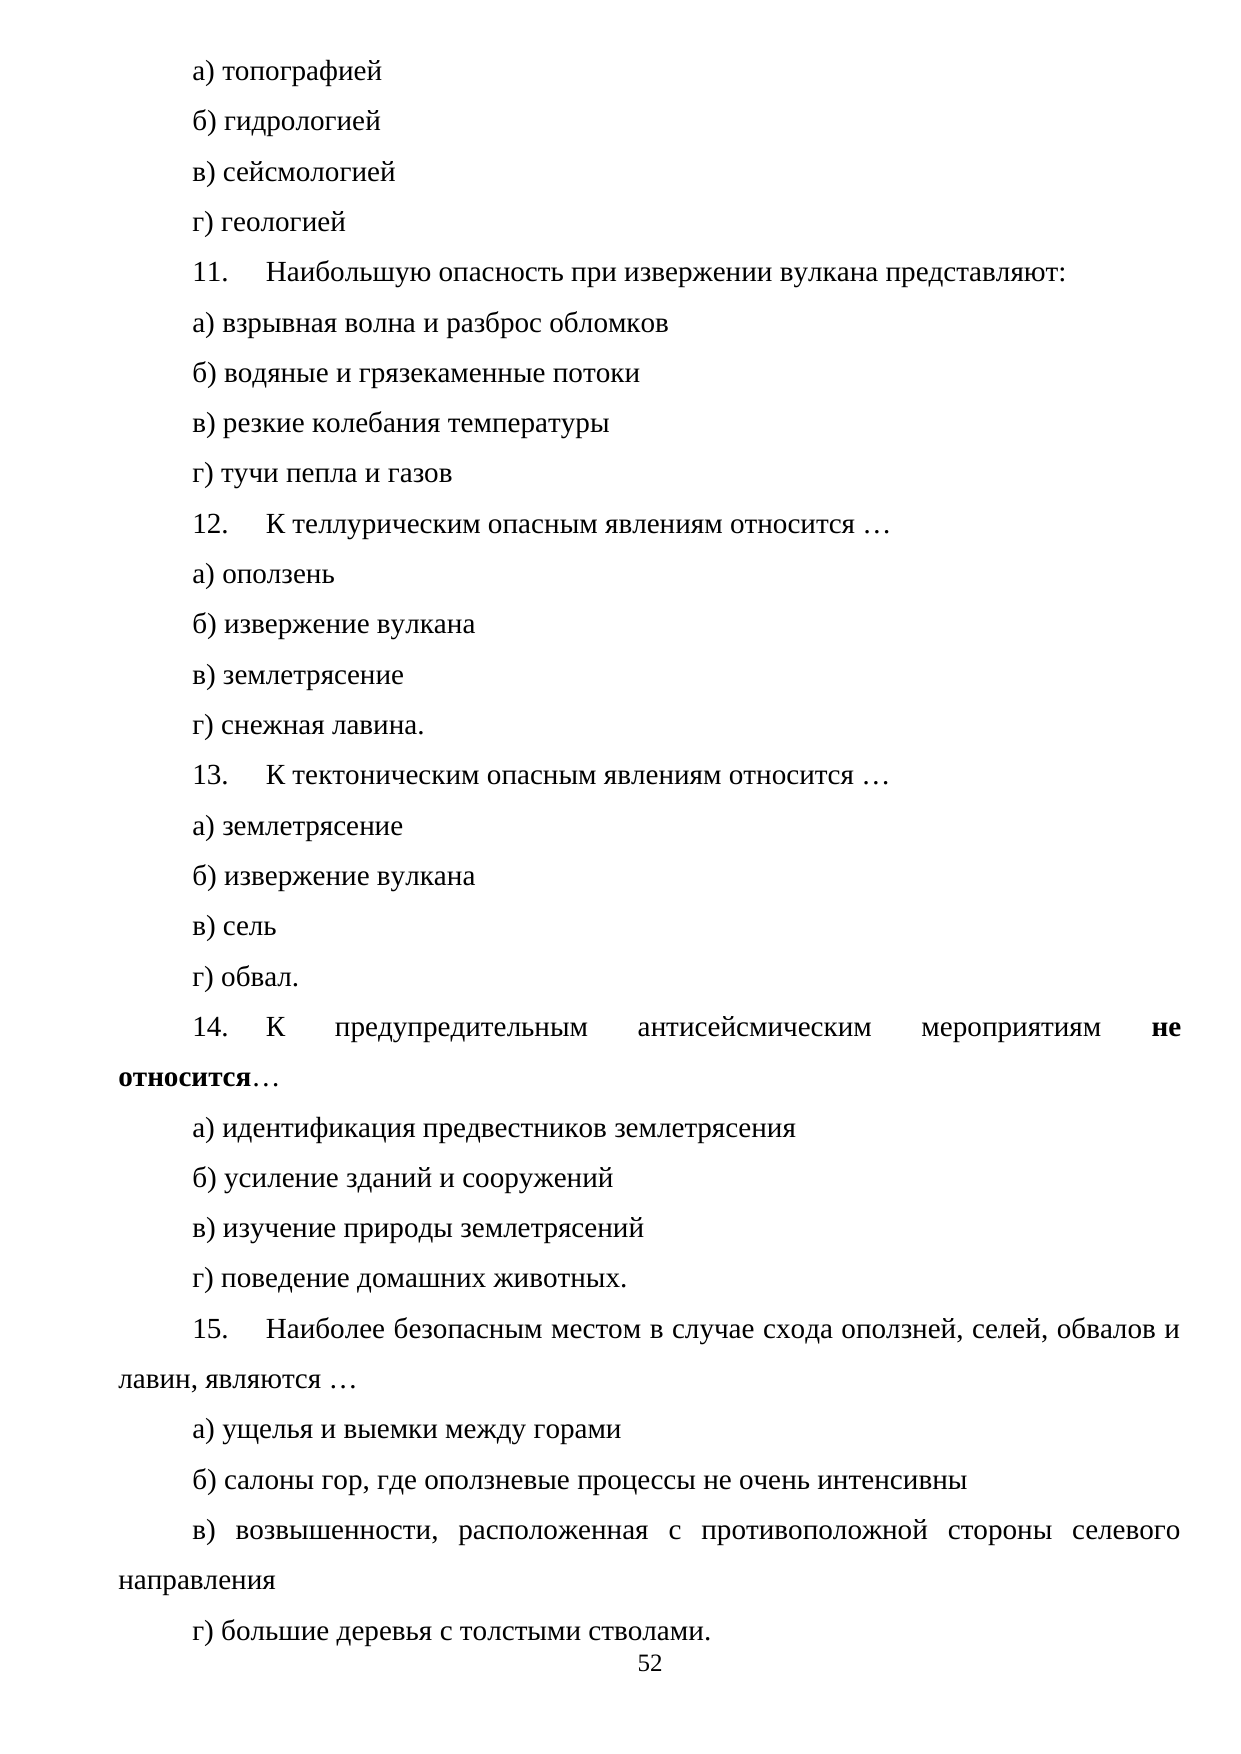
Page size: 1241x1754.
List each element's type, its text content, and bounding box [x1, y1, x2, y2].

text б) извержение вулкана [118, 858, 1181, 892]
text б) водяные и грязекаменные потоки [118, 355, 1181, 388]
text а) оползень [118, 556, 1181, 590]
text б) салоны гор, где оползневые процессы не очень интенсивны [118, 1462, 1181, 1495]
text в) возвышенности, расположенная с противоположной стороны селевого направления [118, 1512, 1181, 1596]
text в) резкие колебания температуры [118, 405, 1181, 439]
text б) усиление зданий и сооружений [118, 1160, 1181, 1193]
text б) гидрологией [118, 103, 1181, 137]
list Наибольшую опасность при извержении вулкана представляют: [118, 254, 1181, 288]
text а) ущелья и выемки между горами [118, 1412, 1181, 1445]
text в) землетрясение [118, 657, 1181, 690]
text в) сель [118, 908, 1181, 942]
text г) тучи пепла и газов [118, 456, 1181, 489]
text г) геологией [118, 204, 1181, 238]
text б) извержение вулкана [118, 607, 1181, 640]
text г) обвал. [118, 959, 1181, 992]
text г) поведение домашних животных. [118, 1261, 1181, 1294]
text в) изучение природы землетрясений [118, 1210, 1181, 1244]
text г) снежная лавина. [118, 707, 1181, 741]
list К теллурическим опасным явлениям относится … [118, 506, 1181, 539]
text а) топографией [118, 53, 1181, 87]
text а) взрывная волна и разброс обломков [118, 305, 1181, 338]
text г) большие деревья с толстыми стволами. [118, 1613, 1181, 1646]
list К предупредительным антисейсмическим мероприятиям не относится… [118, 1009, 1181, 1093]
list Наиболее безопасным местом в случае схода оползней, селей, обвалов и лавин, являются … [118, 1311, 1181, 1395]
list К тектоническим опасным явлениям относится … [118, 757, 1181, 791]
text в) сейсмологией [118, 154, 1181, 187]
text а) землетрясение [118, 808, 1181, 841]
text а) идентификация предвестников землетрясения [118, 1110, 1181, 1143]
